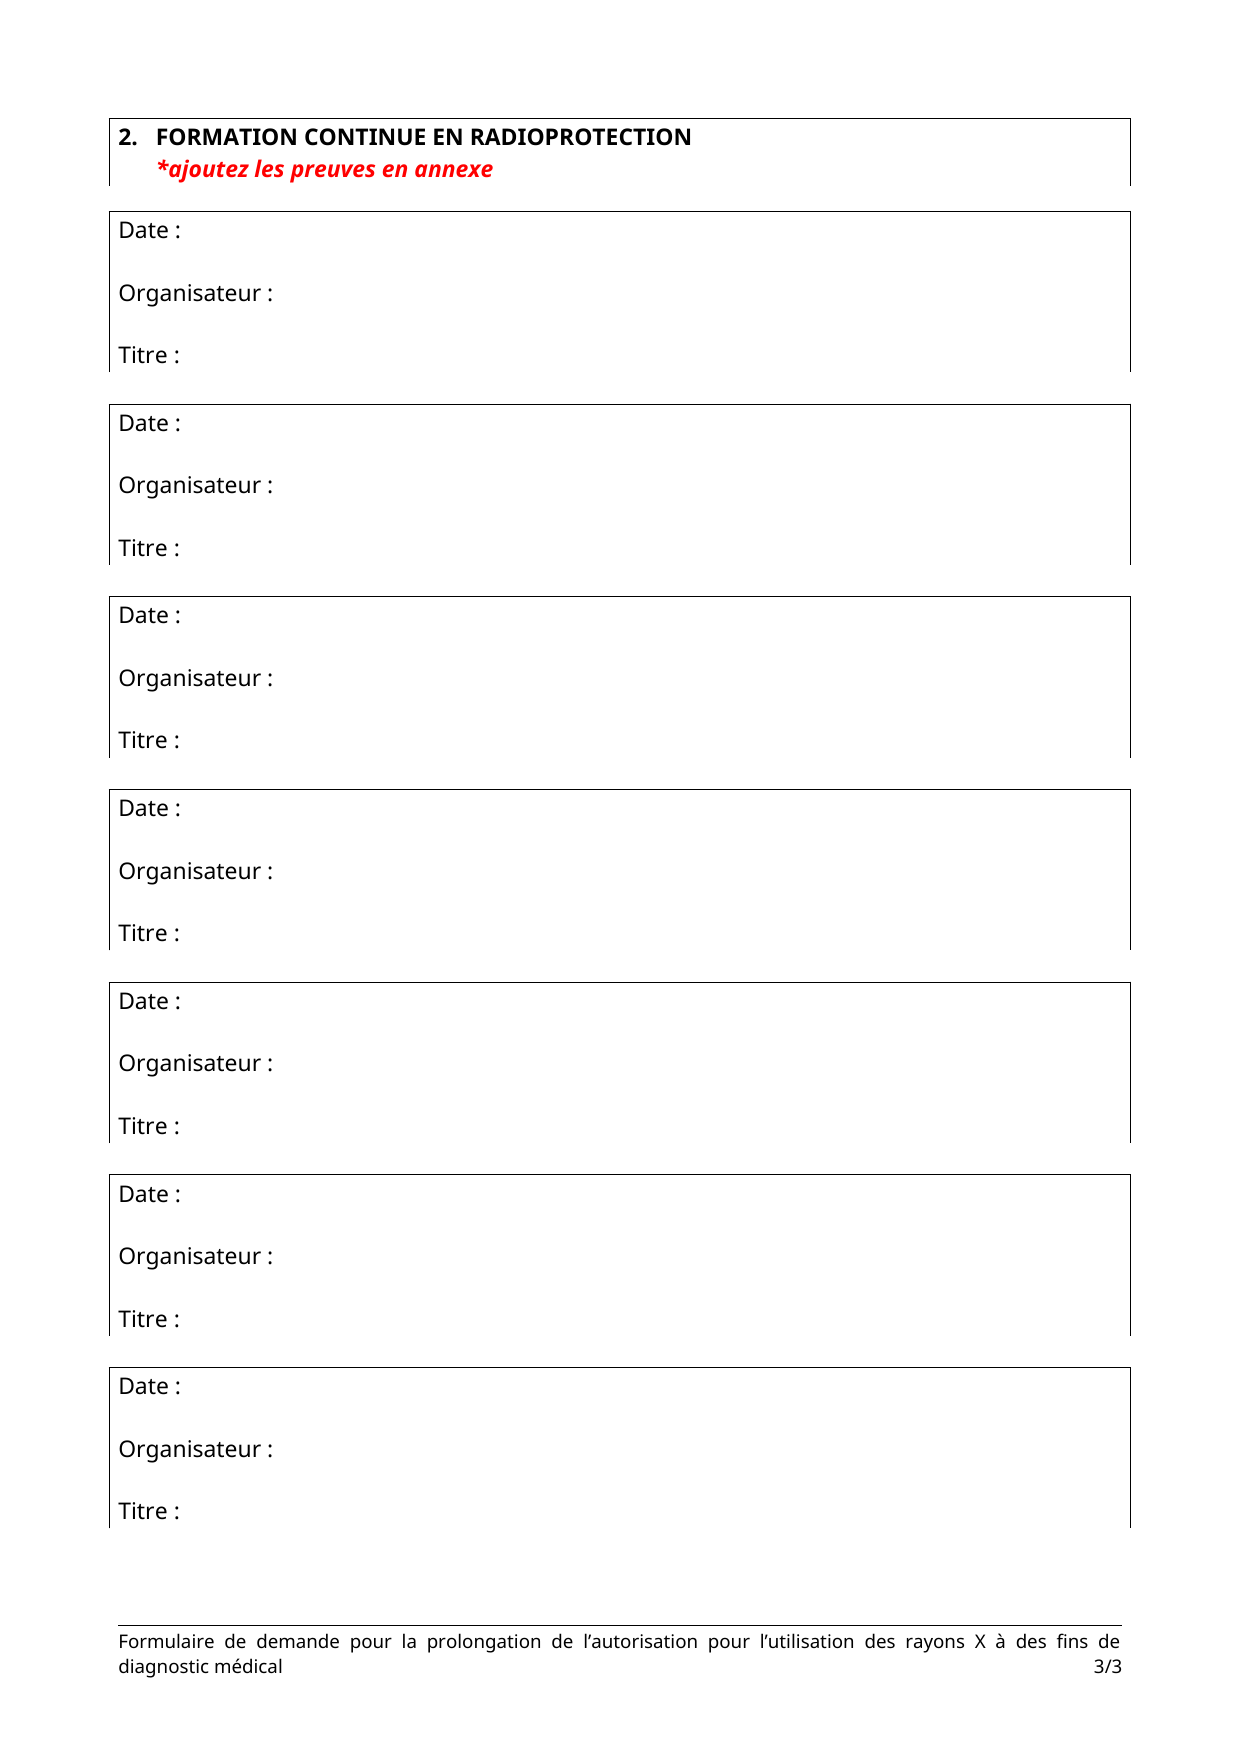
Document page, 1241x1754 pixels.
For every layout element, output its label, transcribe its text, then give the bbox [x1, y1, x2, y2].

text Date : Organisateur : Titre : [110, 597, 1130, 758]
text Date : Organisateur : Titre : [110, 1175, 1130, 1336]
text Date : Organisateur : Titre : [110, 790, 1130, 950]
text Date : Organisateur : Titre : [110, 983, 1130, 1143]
text Date : Organisateur : Titre : [110, 405, 1130, 565]
list Formation CONTINUE EN RADIOPROTECTION *ajoutez les preuves en annexe [110, 119, 1130, 186]
text Date : Organisateur : Titre : [110, 212, 1130, 372]
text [110, 1368, 1130, 1528]
